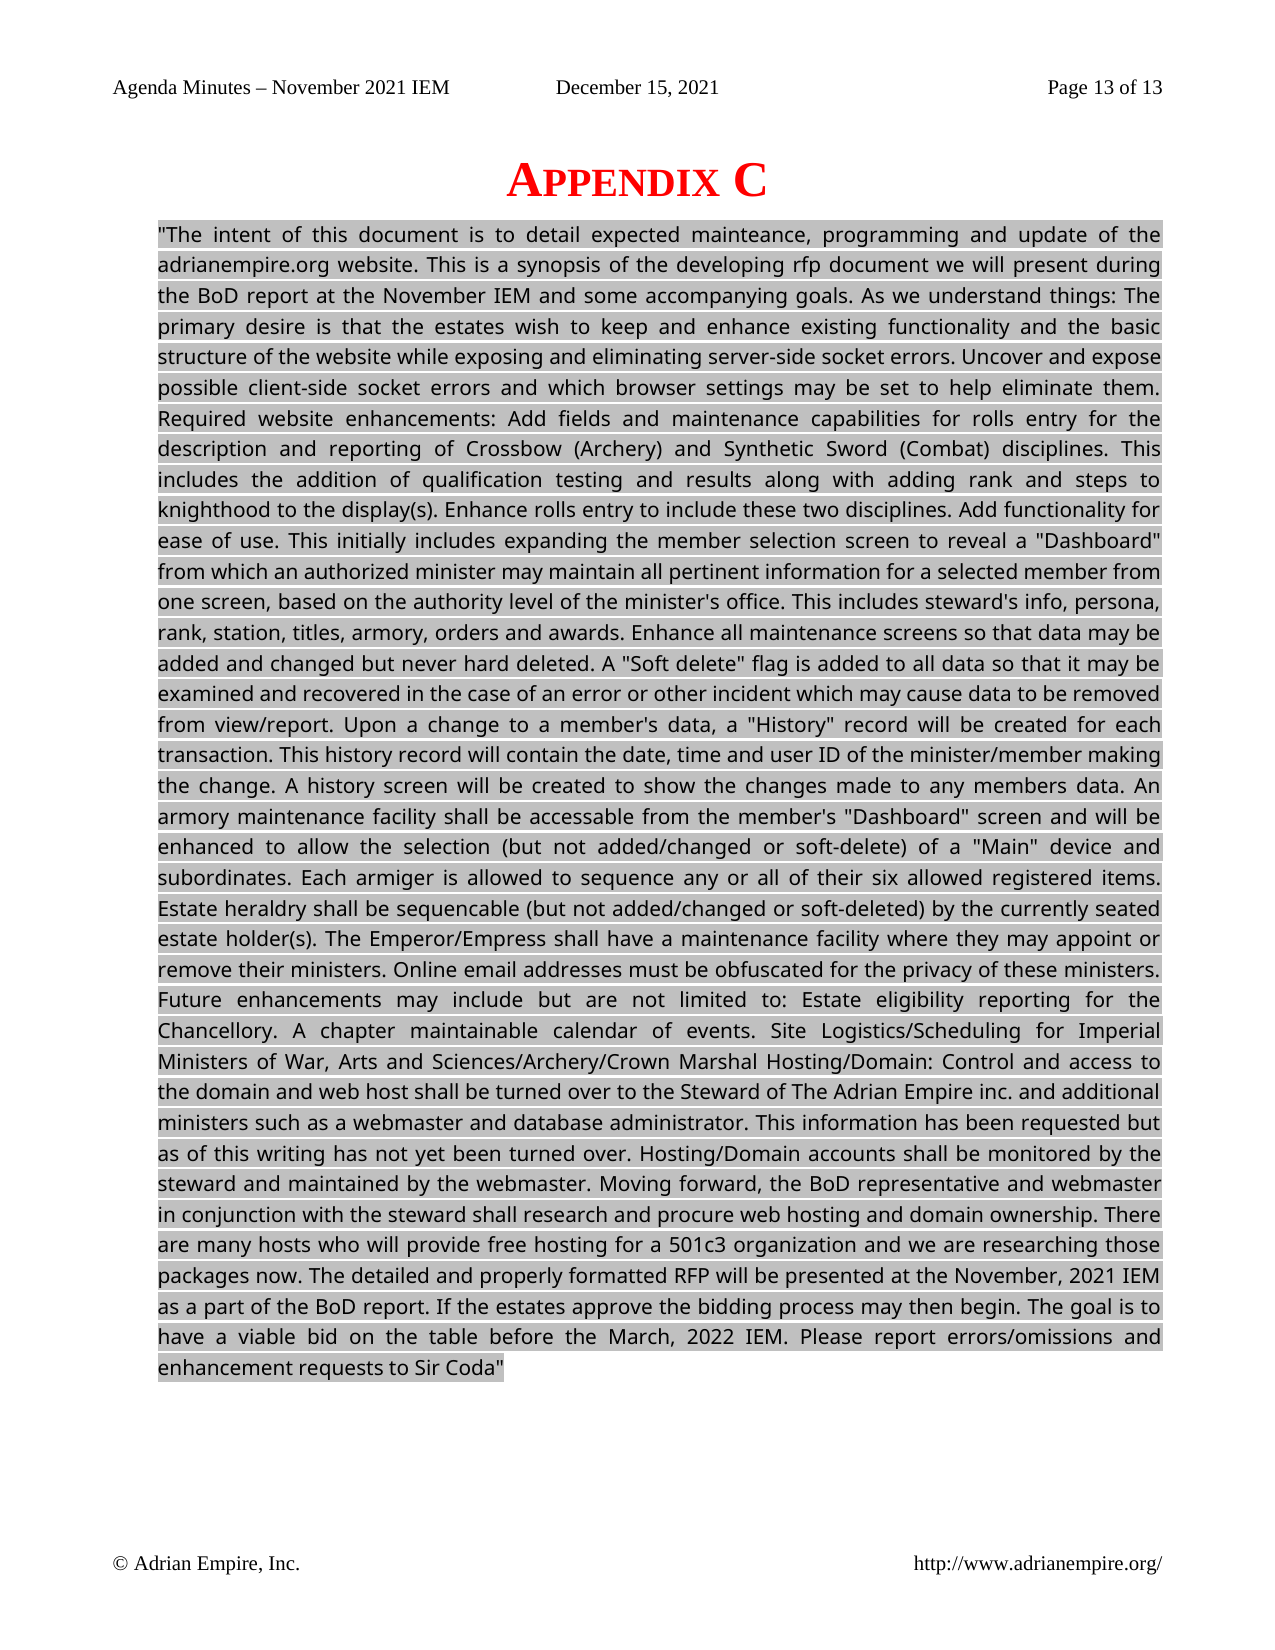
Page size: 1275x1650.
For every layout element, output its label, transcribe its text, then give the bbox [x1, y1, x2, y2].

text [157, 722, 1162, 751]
text "The intent of this document is to detail expected mainteance, programming and update of the adrianempire.org website. This is a synopsis of the developing rfp document we will present during the BoD report at the November IEM and some accompanying goals. As we understand things: The primary desire is that the estates wish to keep and enhance existing functionality and the basic structure of the website while exposing and eliminating server-side socket errors. Uncover and expose possible client-side socket errors and which browser settings may be set to help eliminate them. Required website enhancements: Add fields and maintenance capabilities for rolls entry for the description and reporting of Crossbow (Archery) and Synthetic Sword (Combat) disciplines. This includes the addition of qualification testing and results along with adding rank and steps to knighthood to the display(s). Enhance rolls entry to include these two disciplines. Add functionality for ease of use. This initially includes expanding the member selection screen to reveal a "Dashboard" from which an authorized minister may maintain all pertinent information for a selected member from one screen, based on the authority level of the minister's office. This includes steward's info, persona, rank, station, titles, armory, orders and awards. Enhance all maintenance screens so that data may be added and changed but never hard deleted. A "Soft delete" flag is added to all data so that it may be examined and recovered in the case of an error or other incident which may cause data to be removed from view/report. Upon a change to a member's data, a "History" record will be created for each transaction. This history record will contain the date, time and user ID of the minister/member making the change. A history screen will be created to show the changes made to any members data. An armory maintenance facility shall be accessable from the member's "Dashboard" screen and will be enhanced to allow the selection (but not added/changed or soft-delete) of a "Main" device and subordinates. Each armiger is allowed to sequence any or all of their six allowed registered items. Estate heraldry shall be sequencable (but not added/changed or soft-deleted) by the currently seated estate holder(s). The Emperor/Empress shall have a maintenance facility where they may appoint or remove their ministers. Online email addresses must be obfuscated for the privacy of these ministers. Future enhancements may include but are not limited to: Estate eligibility reporting for the Chancellory. A chapter maintainable calendar of events. Site Logistics/Scheduling for Imperial Ministers of War, Arts and Sciences/Archery/Crown Marshal Hosting/Domain: Control and access to the domain and web host shall be turned over to the Steward of The Adrian Empire inc. and additional ministers such as a webmaster and database administrator. This information has been requested but as of this writing has not yet been turned over. Hosting/Domain accounts shall be monitored by the steward and maintained by the webmaster. Moving forward, the BoD representative and webmaster in conjunction with the steward shall research and procure web hosting and domain ownership. There are many hosts who will provide free hosting for a 501c3 organization and we are researching those packages now. The detailed and properly formatted RFP will be presented at the November, 2021 IEM as a part of the BoD report. If the estates approve the bidding process may then begin. The goal is to have a viable bid on the table before the March, 2022 IEM. Please report errors/omissions and enhancement requests to Sir Coda" [157, 293, 1162, 568]
subtitle Appendix C [112, 150, 1162, 207]
text "The intent of this document is to detail expected mainteance, programming and update of the adrianempire.org website. This is a synopsis of the developing rfp document we will present during the BoD report at the November IEM and some accompanying goals. As we understand things: The primary desire is that the estates wish to keep and enhance existing functionality and the basic structure of the website while exposing and eliminating server-side socket errors. Uncover and expose possible client-side socket errors and which browser settings may be set to help eliminate them. Required website enhancements: Add fields and maintenance capabilities for rolls entry for the description and reporting of Crossbow (Archery) and Synthetic Sword (Combat) disciplines. This includes the addition of qualification testing and results along with adding rank and steps to knighthood to the display(s). Enhance rolls entry to include these two disciplines. Add functionality for ease of use. This initially includes expanding the member selection screen to reveal a "Dashboard" from which an authorized minister may maintain all pertinent information for a selected member from one screen, based on the authority level of the minister's office. This includes steward's info, persona, rank, station, titles, armory, orders and awards. Enhance all maintenance screens so that data may be added and changed but never hard deleted. A "Soft delete" flag is added to all data so that it may be examined and recovered in the case of an error or other incident which may cause data to be removed from view/report. Upon a change to a member's data, a "History" record will be created for each transaction. This history record will contain the date, time and user ID of the minister/member making the change. A history screen will be created to show the changes made to any members data. An armory maintenance facility shall be accessable from the member's "Dashboard" screen and will be enhanced to allow the selection (but not added/changed or soft-delete) of a "Main" device and subordinates. Each armiger is allowed to sequence any or all of their six allowed registered items. Estate heraldry shall be sequencable (but not added/changed or soft-deleted) by the currently seated estate holder(s). The Emperor/Empress shall have a maintenance facility where they may appoint or remove their ministers. Online email addresses must be obfuscated for the privacy of these ministers. Future enhancements may include but are not limited to: Estate eligibility reporting for the Chancellory. A chapter maintainable calendar of events. Site Logistics/Scheduling for Imperial Ministers of War, Arts and Sciences/Archery/Crown Marshal Hosting/Domain: Control and access to the domain and web host shall be turned over to the Steward of The Adrian Empire inc. and additional ministers such as a webmaster and database administrator. This information has been requested but as of this writing has not yet been turned over. Hosting/Domain accounts shall be monitored by the steward and maintained by the webmaster. Moving forward, the BoD representative and webmaster in conjunction with the steward shall research and procure web hosting and domain ownership. There are many hosts who will provide free hosting for a 501c3 organization and we are researching those packages now. The detailed and properly formatted RFP will be presented at the November, 2021 IEM as a part of the BoD report. If the estates approve the bidding process may then begin. The goal is to have a viable bid on the table before the March, 2022 IEM. Please report errors/omissions and enhancement requests to Sir Coda" [157, 783, 1162, 1088]
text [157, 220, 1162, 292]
text "The intent of this document is to detail expected mainteance, programming and update of the adrianempire.org website. This is a synopsis of the developing rfp document we will present during the BoD report at the November IEM and some accompanying goals. As we understand things: The primary desire is that the estates wish to keep and enhance existing functionality and the basic structure of the website while exposing and eliminating server-side socket errors. Uncover and expose possible client-side socket errors and which browser settings may be set to help eliminate them. Required website enhancements: Add fields and maintenance capabilities for rolls entry for the description and reporting of Crossbow (Archery) and Synthetic Sword (Combat) disciplines. This includes the addition of qualification testing and results along with adding rank and steps to knighthood to the display(s). Enhance rolls entry to include these two disciplines. Add functionality for ease of use. This initially includes expanding the member selection screen to reveal a "Dashboard" from which an authorized minister may maintain all pertinent information for a selected member from one screen, based on the authority level of the minister's office. This includes steward's info, persona, rank, station, titles, armory, orders and awards. Enhance all maintenance screens so that data may be added and changed but never hard deleted. A "Soft delete" flag is added to all data so that it may be examined and recovered in the case of an error or other incident which may cause data to be removed from view/report. Upon a change to a member's data, a "History" record will be created for each transaction. This history record will contain the date, time and user ID of the minister/member making the change. A history screen will be created to show the changes made to any members data. An armory maintenance facility shall be accessable from the member's "Dashboard" screen and will be enhanced to allow the selection (but not added/changed or soft-delete) of a "Main" device and subordinates. Each armiger is allowed to sequence any or all of their six allowed registered items. Estate heraldry shall be sequencable (but not added/changed or soft-deleted) by the currently seated estate holder(s). The Emperor/Empress shall have a maintenance facility where they may appoint or remove their ministers. Online email addresses must be obfuscated for the privacy of these ministers. Future enhancements may include but are not limited to: Estate eligibility reporting for the Chancellory. A chapter maintainable calendar of events. Site Logistics/Scheduling for Imperial Ministers of War, Arts and Sciences/Archery/Crown Marshal Hosting/Domain: Control and access to the domain and web host shall be turned over to the Steward of The Adrian Empire inc. and additional ministers such as a webmaster and database administrator. This information has been requested but as of this writing has not yet been turned over. Hosting/Domain accounts shall be monitored by the steward and maintained by the webmaster. Moving forward, the BoD representative and webmaster in conjunction with the steward shall research and procure web hosting and domain ownership. There are many hosts who will provide free hosting for a 501c3 organization and we are researching those packages now. The detailed and properly formatted RFP will be presented at the November, 2021 IEM as a part of the BoD report. If the estates approve the bidding process may then begin. The goal is to have a viable bid on the table before the March, 2022 IEM. Please report errors/omissions and enhancement requests to Sir Coda" [157, 1089, 1162, 1382]
